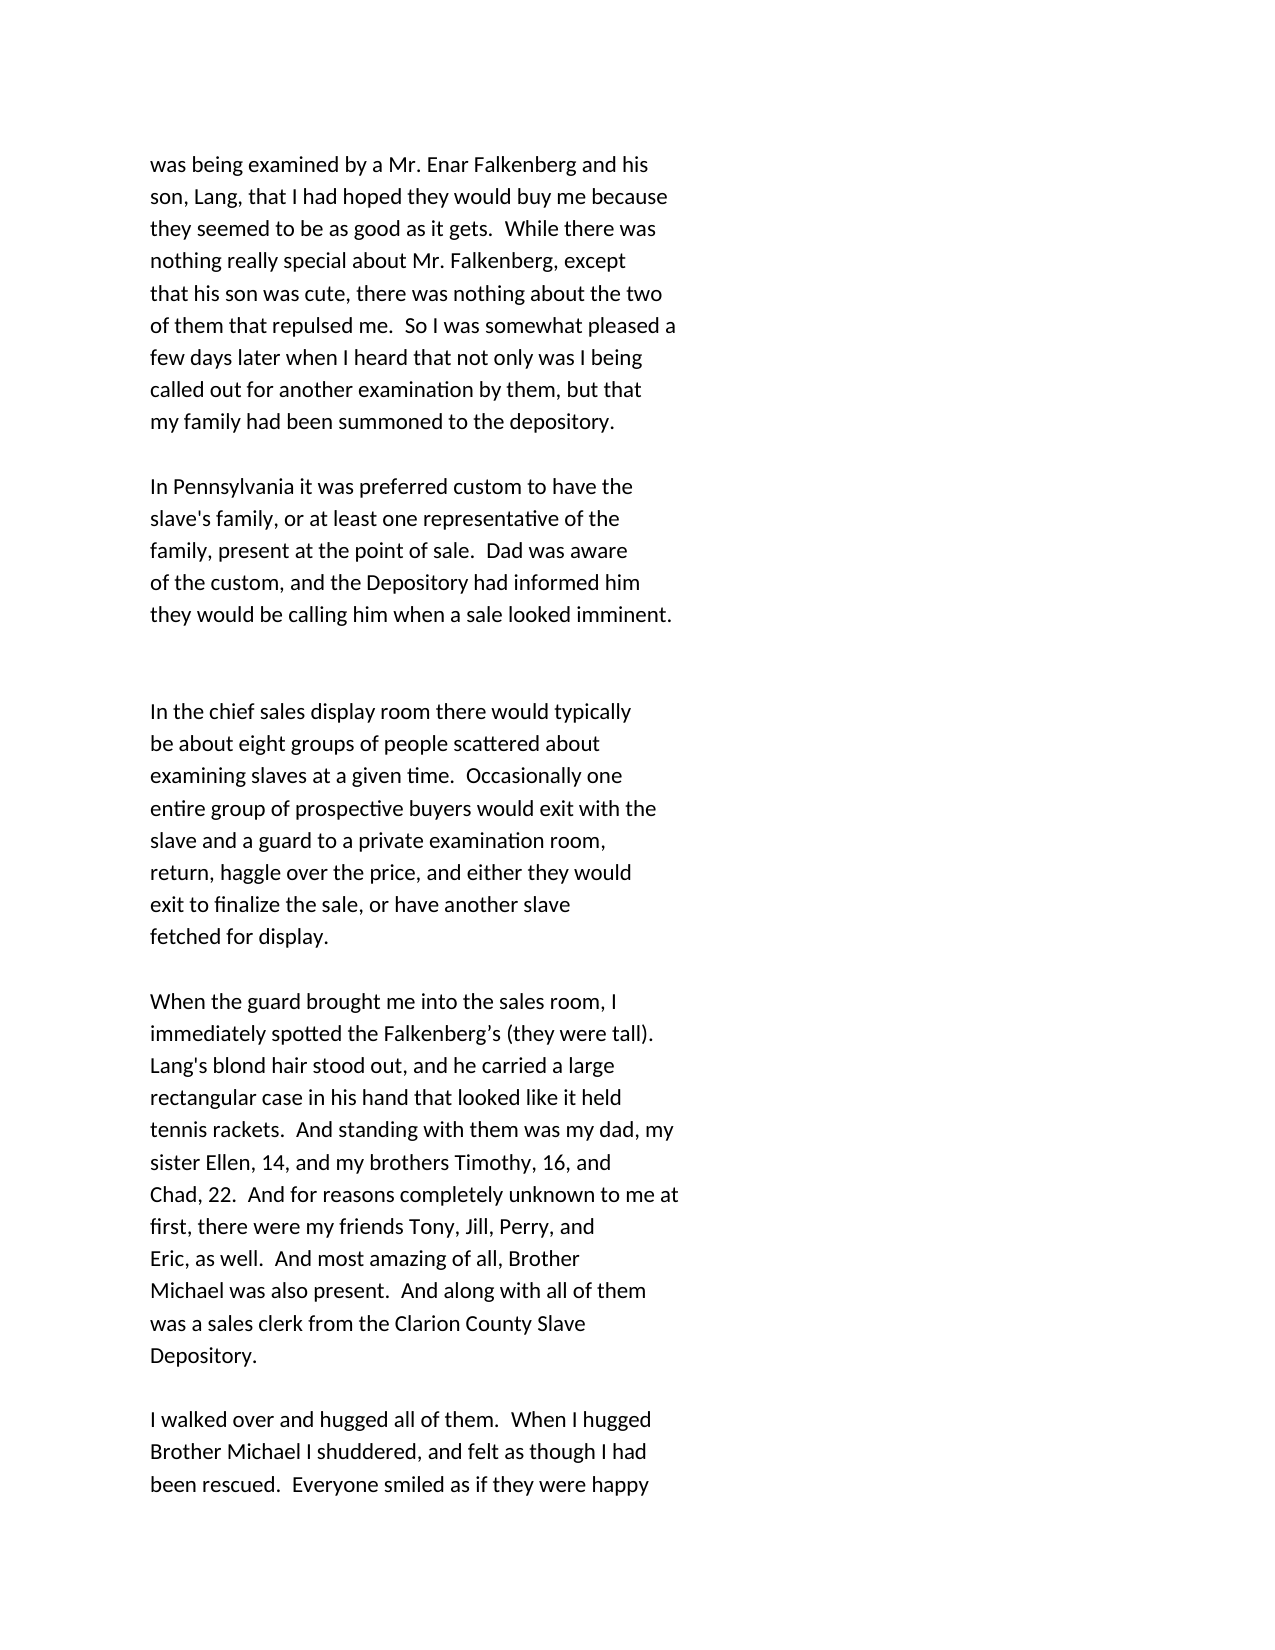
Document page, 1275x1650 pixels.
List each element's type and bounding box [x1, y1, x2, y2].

text [150, 150, 1125, 1498]
